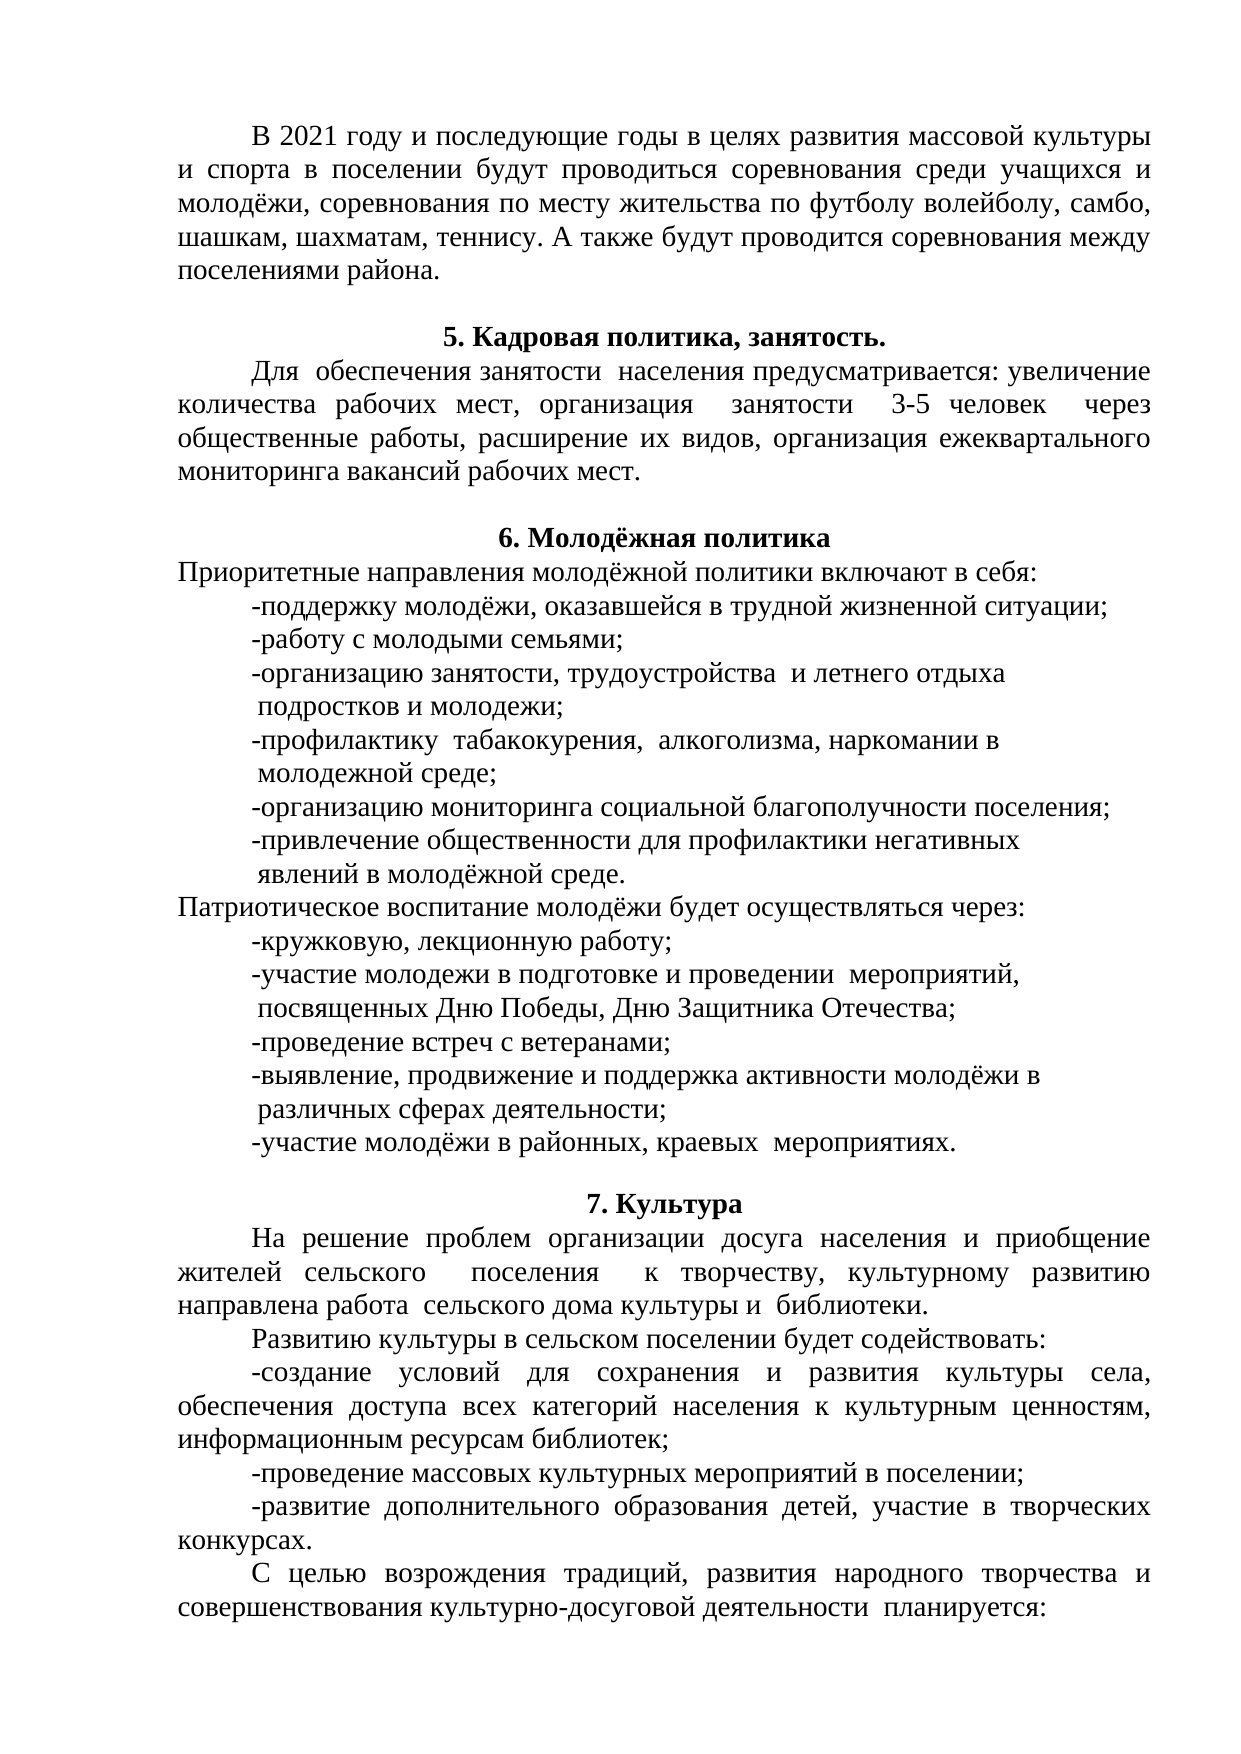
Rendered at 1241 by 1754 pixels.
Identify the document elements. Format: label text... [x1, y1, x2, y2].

text подростков и молодежи; [177, 688, 1152, 722]
text В 2021 году и последующие годы в целях развития массовой культуры и спорта в поселении будут проводиться соревнования среди учащихся и молодёжи, соревнования по месту жительства по футболу волейболу, самбо, шашкам, шахматам, теннису. А также будут проводится соревнования между поселениями района. [177, 118, 1152, 286]
text 5. Кадровая политика, занятость. [177, 319, 1152, 353]
text 7. Культура [177, 1187, 1152, 1220]
text -работу с молодыми семьями; [177, 621, 1152, 655]
text Патриотическое воспитание молодёжи будет осуществляться через: [177, 889, 1152, 923]
text -профилактику табакокурения, алкоголизма, наркомании в [177, 722, 1152, 755]
text -организацию занятости, трудоустройства и летнего отдыха [177, 655, 1152, 688]
text различных сферах деятельности; [177, 1091, 1152, 1124]
text -создание условий для сохранения и развития культуры села, обеспечения доступа всех категорий населения к культурным ценностям, информационным ресурсам библиотек; [177, 1354, 1152, 1455]
text С целью возрождения традиций, развития народного творчества и совершенствования культурно-досуговой деятельности планируется: [177, 1556, 1152, 1623]
text -кружковую, лекционную работу; [177, 923, 1152, 957]
text Приоритетные направления молодёжной политики включают в себя: [177, 554, 1152, 588]
text -организацию мониторинга социальной благополучности поселения; [177, 789, 1152, 822]
text -участие молодежи в подготовке и проведении мероприятий, [177, 957, 1152, 990]
text -участие молодёжи в районных, краевых мероприятиях. [177, 1124, 1152, 1158]
text -выявление, продвижение и поддержка активности молодёжи в [177, 1057, 1152, 1091]
text -проведение встреч с ветеранами; [177, 1024, 1152, 1057]
text явлений в молодёжной среде. [177, 856, 1152, 889]
text На решение проблем организации досуга населения и приобщение жителей сельского поселения к творчеству, культурному развитию направлена работа сельского дома культуры и библиотеки. [177, 1220, 1152, 1321]
text -поддержку молодёжи, оказавшейся в трудной жизненной ситуации; [177, 588, 1152, 621]
text молодежной среде; [177, 755, 1152, 789]
text Развитию культуры в сельском поселении будет содействовать: [177, 1321, 1152, 1354]
text посвященных Дню Победы, Дню Защитника Отечества; [177, 990, 1152, 1024]
text Для обеспечения занятости населения предусматривается: увеличение количества рабочих мест, организация занятости 3-5 человек через общественные работы, расширение их видов, организация ежеквартального мониторинга вакансий рабочих мест. [177, 353, 1152, 487]
text 6. Молодёжная политика [177, 521, 1152, 554]
text -привлечение общественности для профилактики негативных [177, 822, 1152, 856]
text -проведение массовых культурных мероприятий в поселении; [177, 1455, 1152, 1488]
text -развитие дополнительного образования детей, участие в творческих конкурсах. [177, 1488, 1152, 1556]
